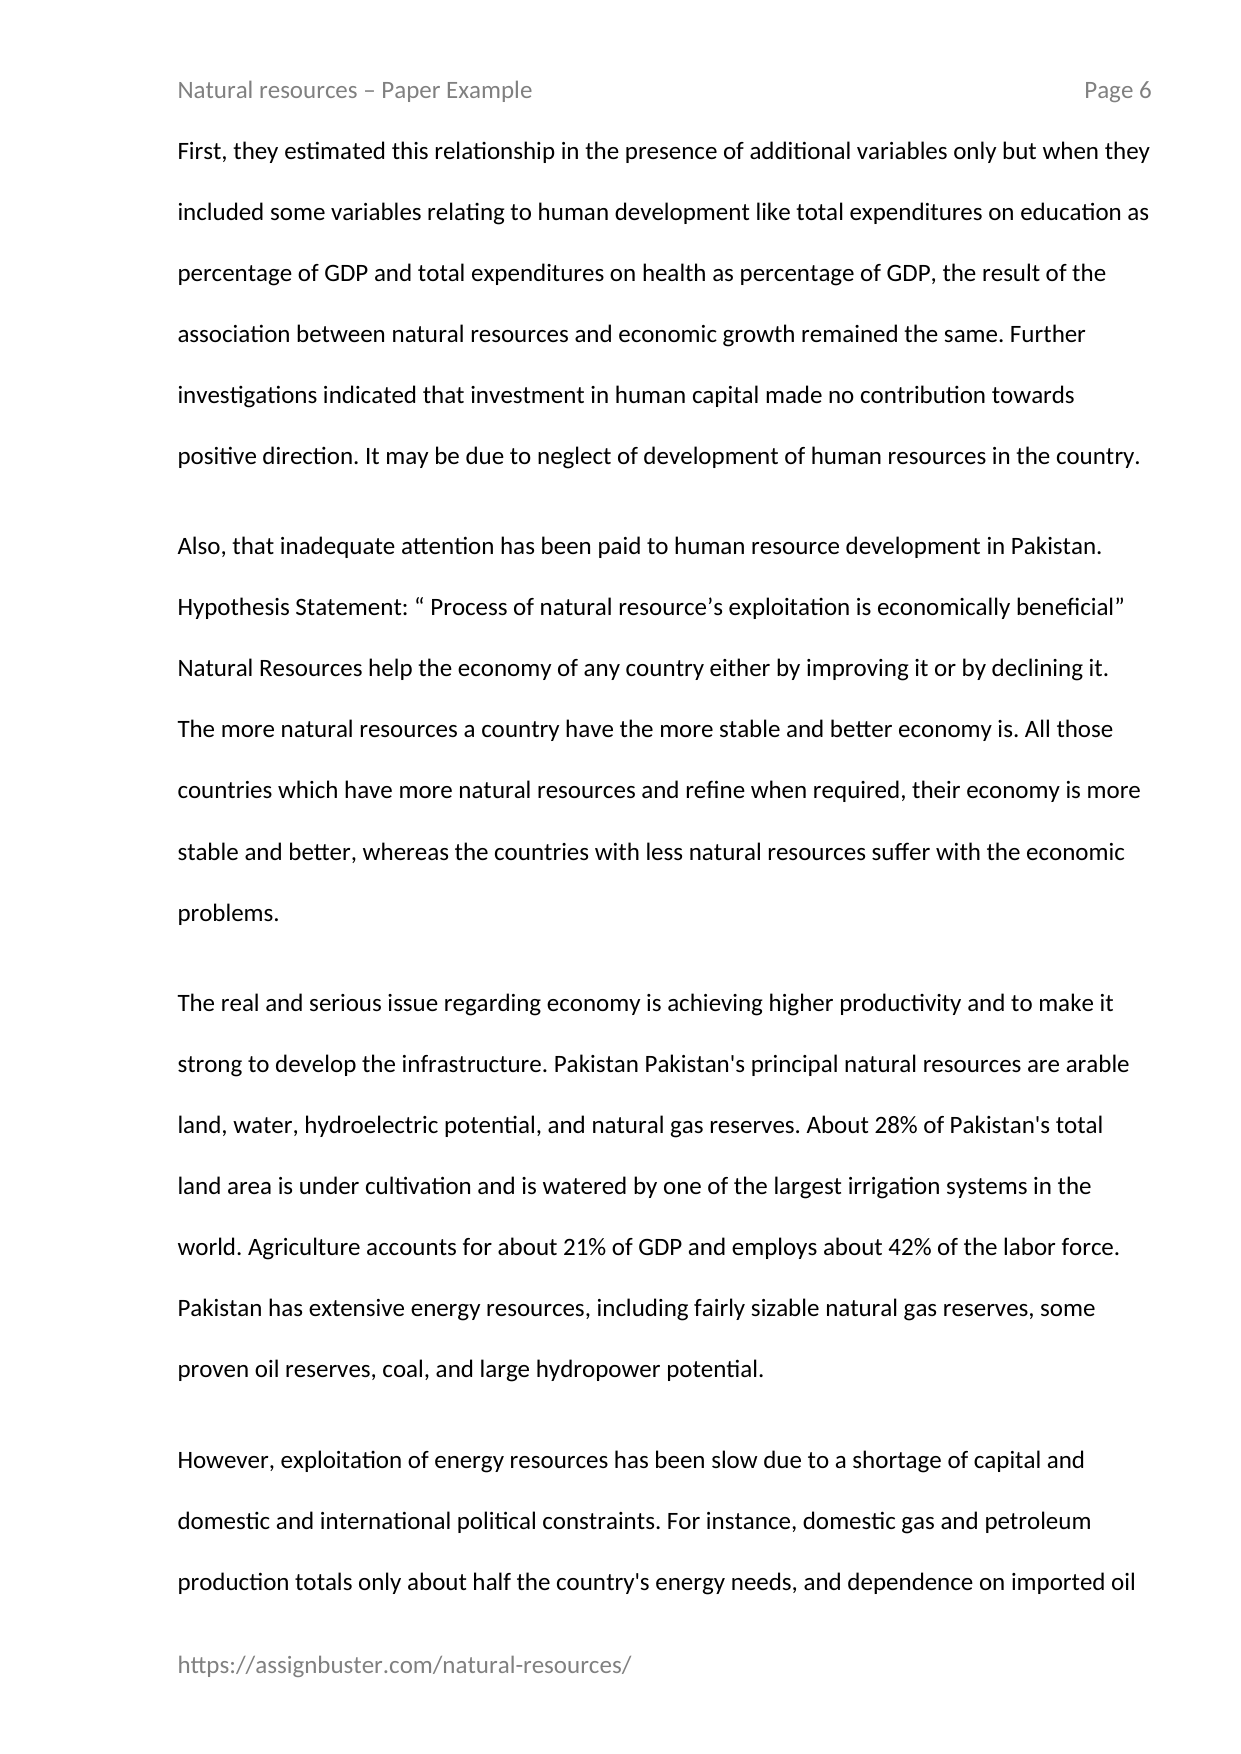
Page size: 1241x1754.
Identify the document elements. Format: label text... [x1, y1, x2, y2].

text Also, that inadequate attention has been paid to human resource development in Pakistan. Hypothesis Statement: “ Process of natural resource’s exploitation is economically beneficial” Natural Resources help the economy of any country either by improving it or by declining it. The more natural resources a country have the more stable and better economy is. All those countries which have more natural resources and refine when required, their economy is more stable and better, whereas the countries with less natural resources suffer with the economic problems. [177, 531, 1152, 927]
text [177, 1444, 1152, 1597]
text The real and serious issue regarding economy is achieving higher productivity and to make it strong to develop the infrastructure. Pakistan Pakistan's principal natural resources are arable land, water, hydroelectric potential, and natural gas reserves. About 28% of Pakistan's total land area is under cultivation and is watered by one of the largest irrigation systems in the world. Agriculture accounts for about 21% of GDP and employs about 42% of the labor force. Pakistan has extensive energy resources, including fairly sizable natural gas reserves, some proven oil reserves, coal, and large hydropower potential. [177, 987, 1152, 1384]
text First, they estimated this relationship in the presence of additional variables only but when they included some variables relating to human development like total expenditures on education as percentage of GDP and total expenditures on health as percentage of GDP, the result of the association between natural resources and economic growth remained the same. Further investigations indicated that investment in human capital made no contribution towards positive direction. It may be due to neglect of development of human resources in the country. [177, 135, 1152, 471]
